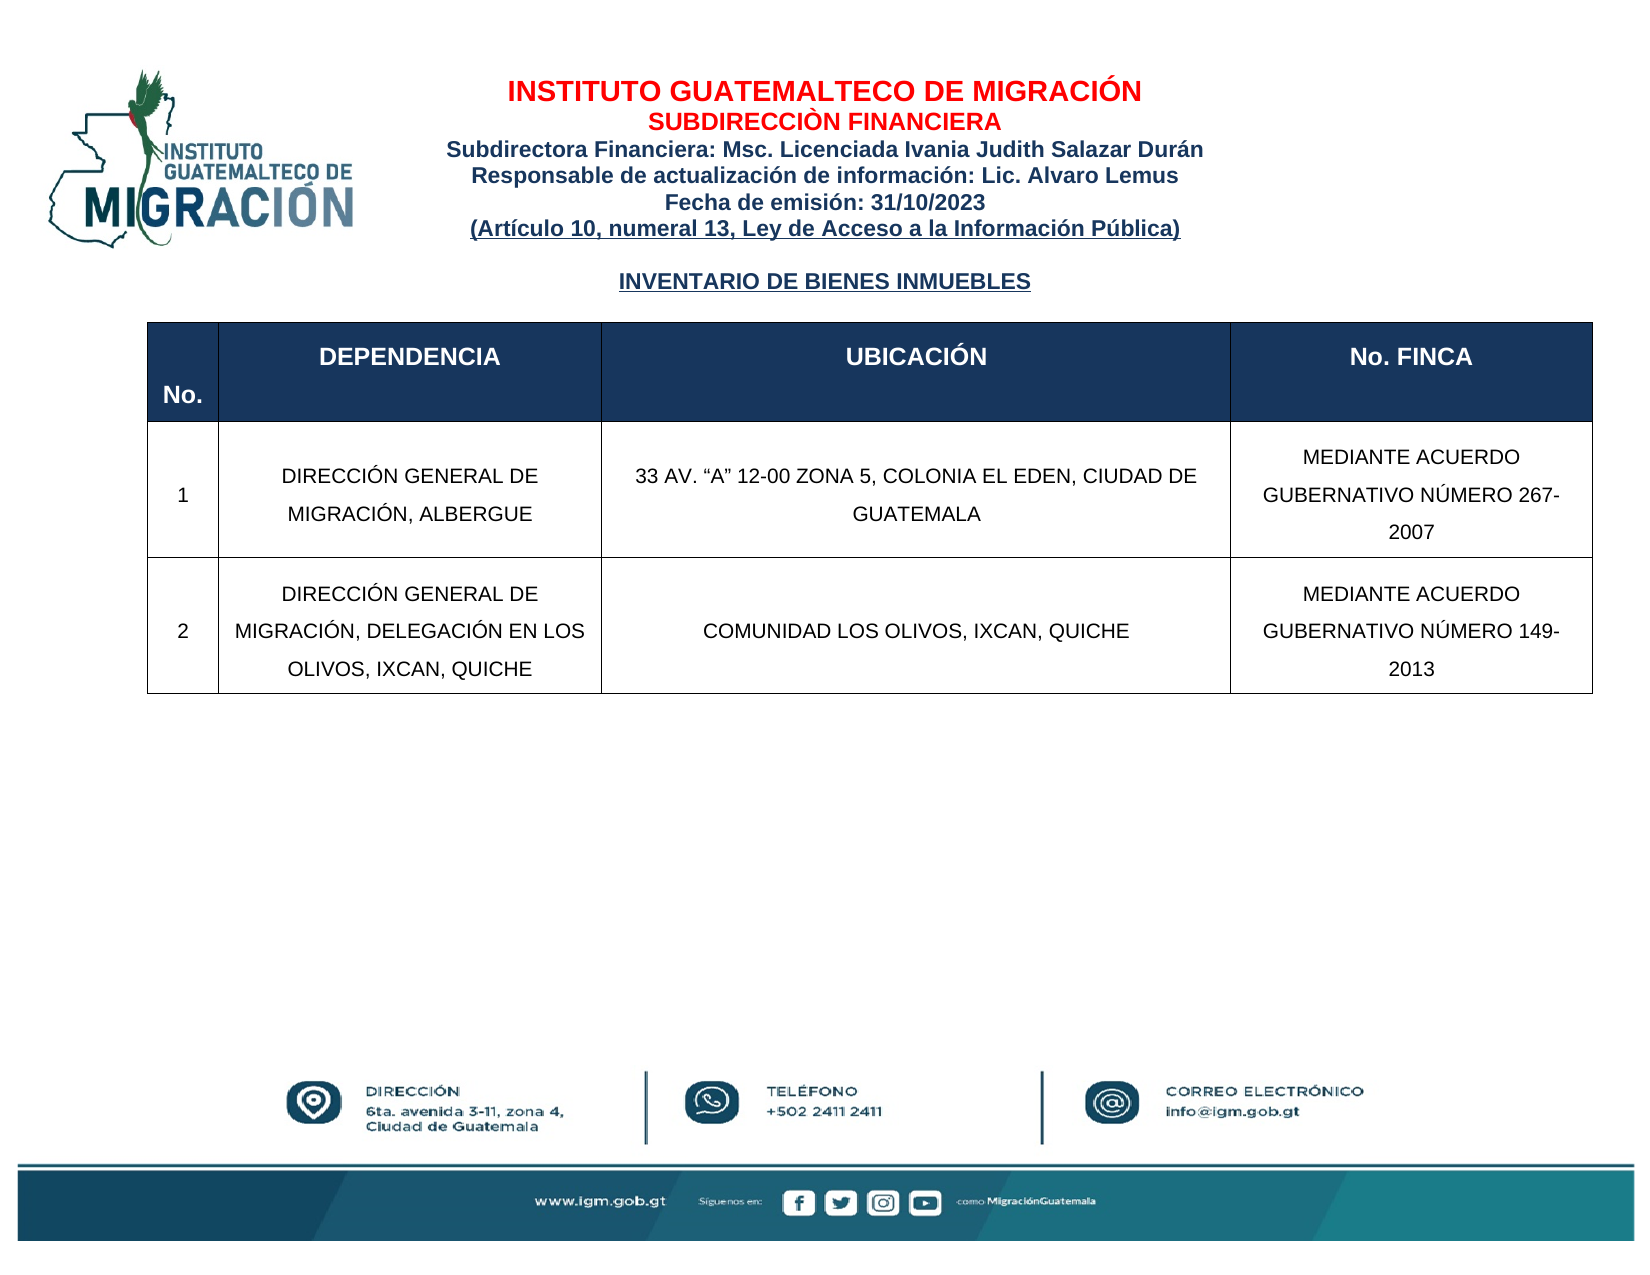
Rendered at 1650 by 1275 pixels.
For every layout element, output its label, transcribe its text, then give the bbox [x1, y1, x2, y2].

picture [27, 51, 381, 268]
table_cell DIRECCIÓN GENERAL DE MIGRACIÓN, ALBERGUE [219, 422, 601, 557]
table_cell MEDIANTE ACUERDO GUBERNATIVO NÚMERO 149-2013 [1231, 558, 1592, 693]
table_cell DIRECCIÓN GENERAL DE MIGRACIÓN, DELEGACIÓN EN LOS OLIVOS, IXCAN, QUICHE [219, 558, 601, 693]
table_header DEPENDENCIA [219, 323, 601, 421]
table_header No. FINCA [1231, 323, 1592, 421]
table_cell 33 AV. “A” 12-00 ZONA 5, COLONIA EL EDEN, CIUDAD DE GUATEMALA [602, 422, 1230, 557]
table_header No. [148, 323, 218, 421]
table_cell 2 [148, 558, 218, 693]
table_cell MEDIANTE ACUERDO GUBERNATIVO NÚMERO 267-2007 [1231, 422, 1592, 557]
table_cell 1 [148, 422, 218, 557]
table_cell COMUNIDAD LOS OLIVOS, IXCAN, QUICHE [602, 558, 1230, 693]
picture [17, 1065, 1635, 1241]
table_header UBICACIÓN [602, 323, 1230, 421]
